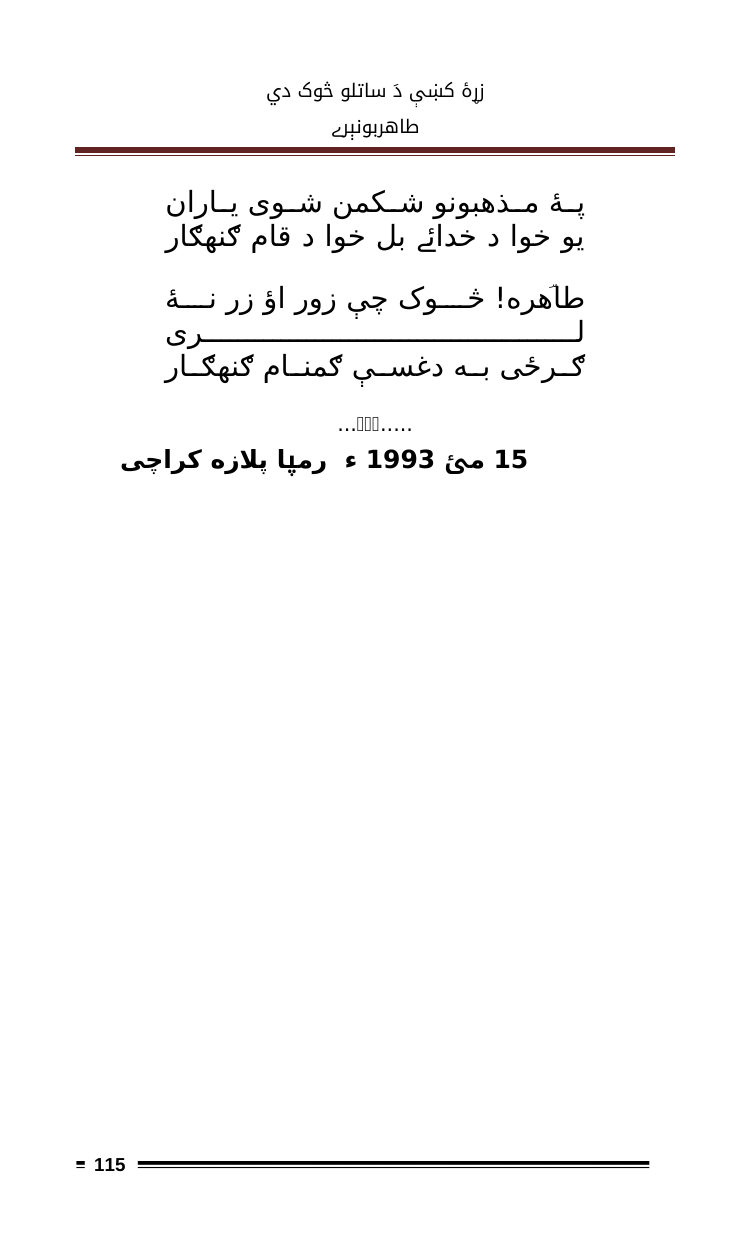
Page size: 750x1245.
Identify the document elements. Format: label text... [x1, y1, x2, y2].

text 15 مئ 1993 ء رمپا پلازه کراچى [120, 437, 630, 484]
picture [76, 1161, 98, 1169]
picture [101, 1161, 108, 1169]
text طاؔهره! څوک چې زور اؤ زر نۀ لرى ګرځى به دغسې ګمنام ګنهګار [165, 282, 585, 412]
text پۀ مذهبونو شکمن شوى ياران يو خوا د خدائے بل خوا د قام ګنهګار [165, 185, 585, 282]
picture [119, 1161, 650, 1169]
text ........ [120, 412, 630, 437]
picture [111, 1161, 122, 1169]
